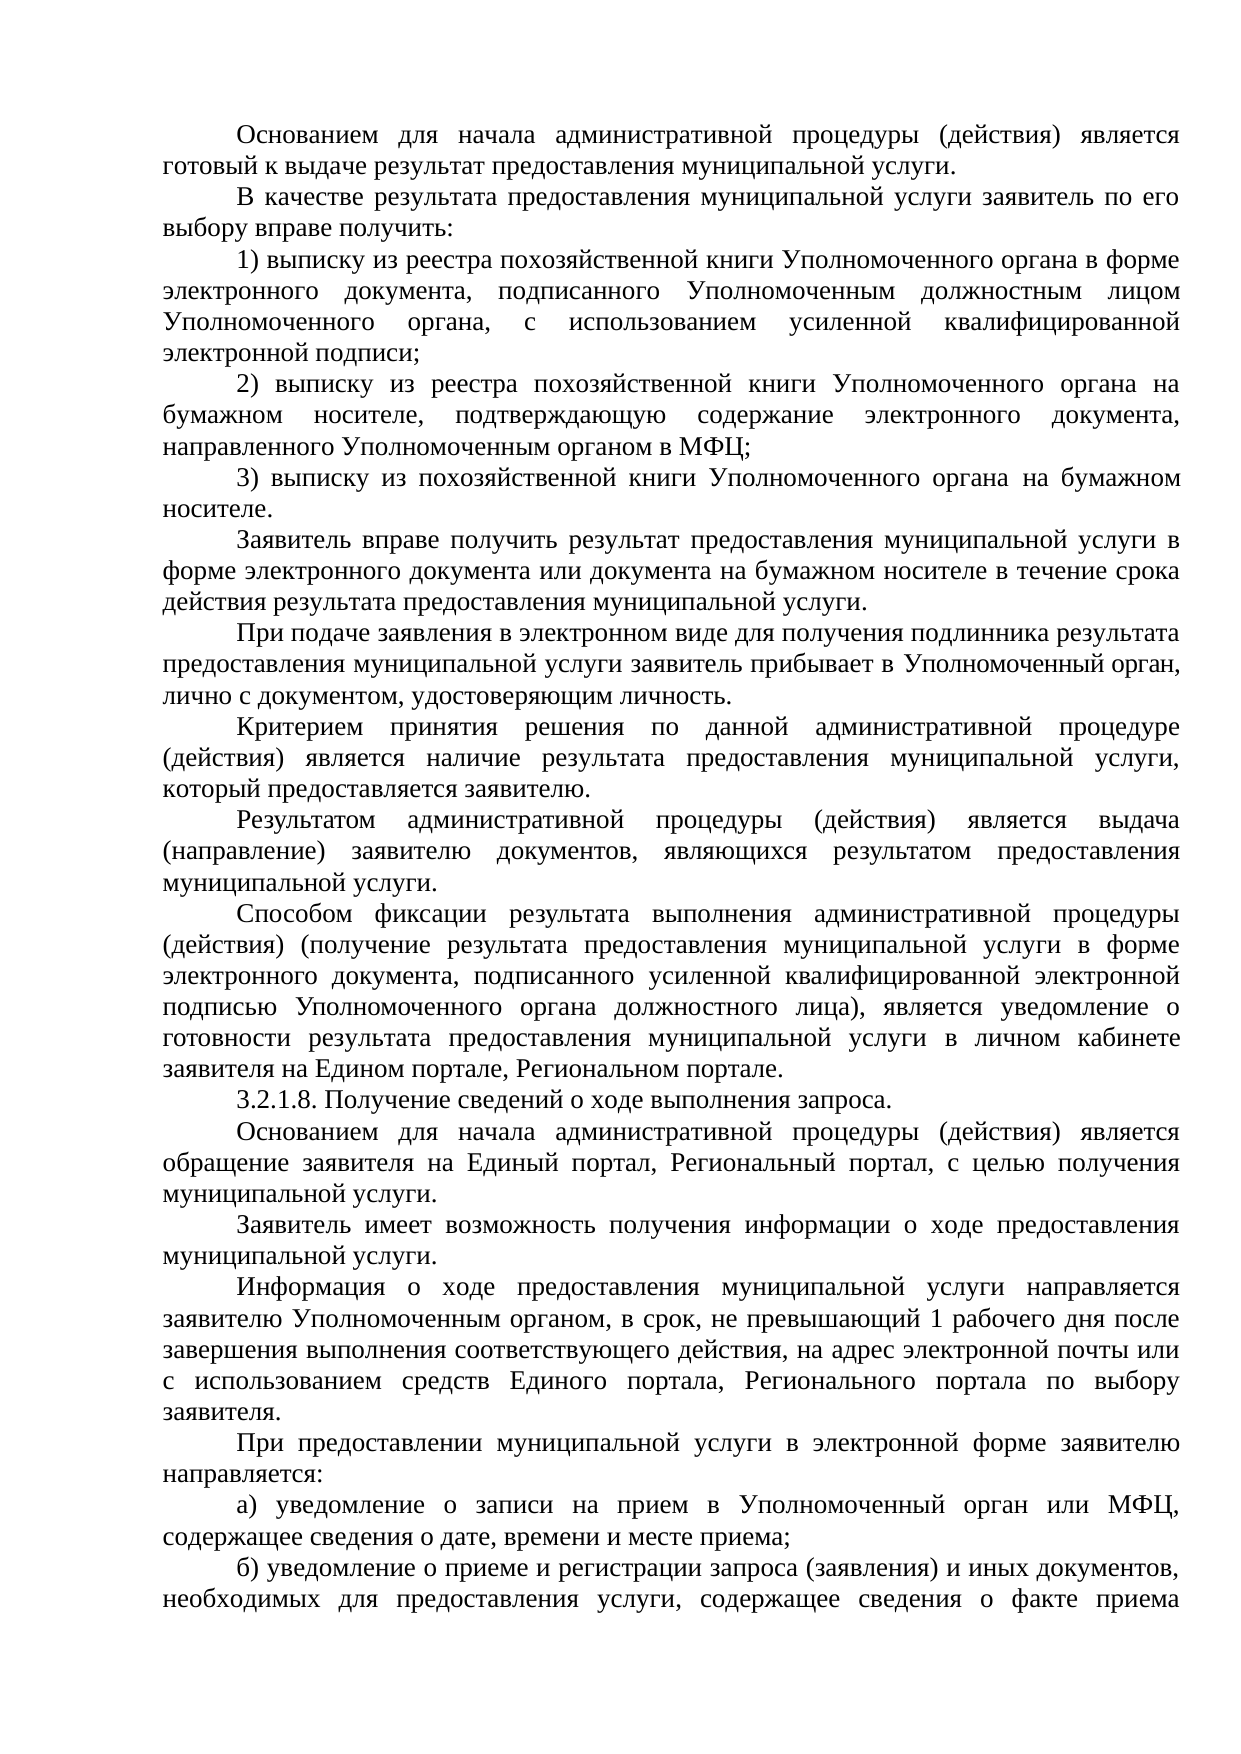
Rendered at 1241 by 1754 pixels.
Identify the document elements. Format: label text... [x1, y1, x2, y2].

text Заявитель имеет возможность получения информации о ходе предоставления муниципальной услуги. [162, 1208, 1181, 1271]
text 2) выписку из реестра похозяйственной книги Уполномоченного органа на бумажном носителе, подтверждающую содержание электронного документа, направленного Уполномоченным органом в МФЦ; [162, 367, 1181, 461]
text Основанием для начала административной процедуры (действия) является обращение заявителя на Единый портал, Региональный портал, с целью получения муниципальной услуги. [162, 1115, 1181, 1208]
text Информация о ходе предоставления муниципальной услуги направляется заявителю Уполномоченным органом, в срок, не превышающий 1 рабочего дня после завершения выполнения соответствующего действия, на адрес электронной почты или с использованием средств Единого портала, Регионального портала по выбору заявителя. [162, 1271, 1181, 1426]
text 3) выписку из похозяйственной книги Уполномоченного органа на бумажном носителе. [162, 461, 1181, 523]
text Заявитель вправе получить результат предоставления муниципальной услуги в форме электронного документа или документа на бумажном носителе в течение срока действия результата предоставления муниципальной услуги. [162, 523, 1181, 616]
text а) уведомление о записи на прием в Уполномоченный орган или МФЦ, содержащее сведения о дате, времени и месте приема; [162, 1488, 1181, 1551]
text Критерием принятия решения по данной административной процедуре (действия) является наличие результата предоставления муниципальной услуги, который предоставляется заявителю. [162, 710, 1181, 803]
text Основанием для начала административной процедуры (действия) является готовый к выдаче результат предоставления муниципальной услуги. [162, 118, 1181, 180]
text В качестве результата предоставления муниципальной услуги заявитель по его выбору вправе получить: [162, 180, 1181, 243]
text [162, 1551, 1181, 1613]
text 1) выписку из реестра похозяйственной книги Уполномоченного органа в форме электронного документа, подписанного Уполномоченным должностным лицом Уполномоченного органа, с использованием усиленной квалифицированной электронной подписи; [162, 243, 1181, 367]
text При предоставлении муниципальной услуги в электронной форме заявителю направляется: [162, 1426, 1181, 1488]
text При подаче заявления в электронном виде для получения подлинника результата предоставления муниципальной услуги заявитель прибывает в Уполномоченный орган, лично с документом, удостоверяющим личность. [162, 616, 1181, 710]
text 3.2.1.8. Получение сведений о ходе выполнения запроса. [162, 1084, 1181, 1115]
text Способом фиксации результата выполнения административной процедуры (действия) (получение результата предоставления муниципальной услуги в форме электронного документа, подписанного усиленной квалифицированной электронной подписью Уполномоченного органа должностного лица), является уведомление о готовности результата предоставления муниципальной услуги в личном кабинете заявителя на Едином портале, Региональном портале. [162, 897, 1181, 1084]
text Результатом административной процедуры (действия) является выдача (направление) заявителю документов, являющихся результатом предоставления муниципальной услуги. [162, 803, 1181, 897]
